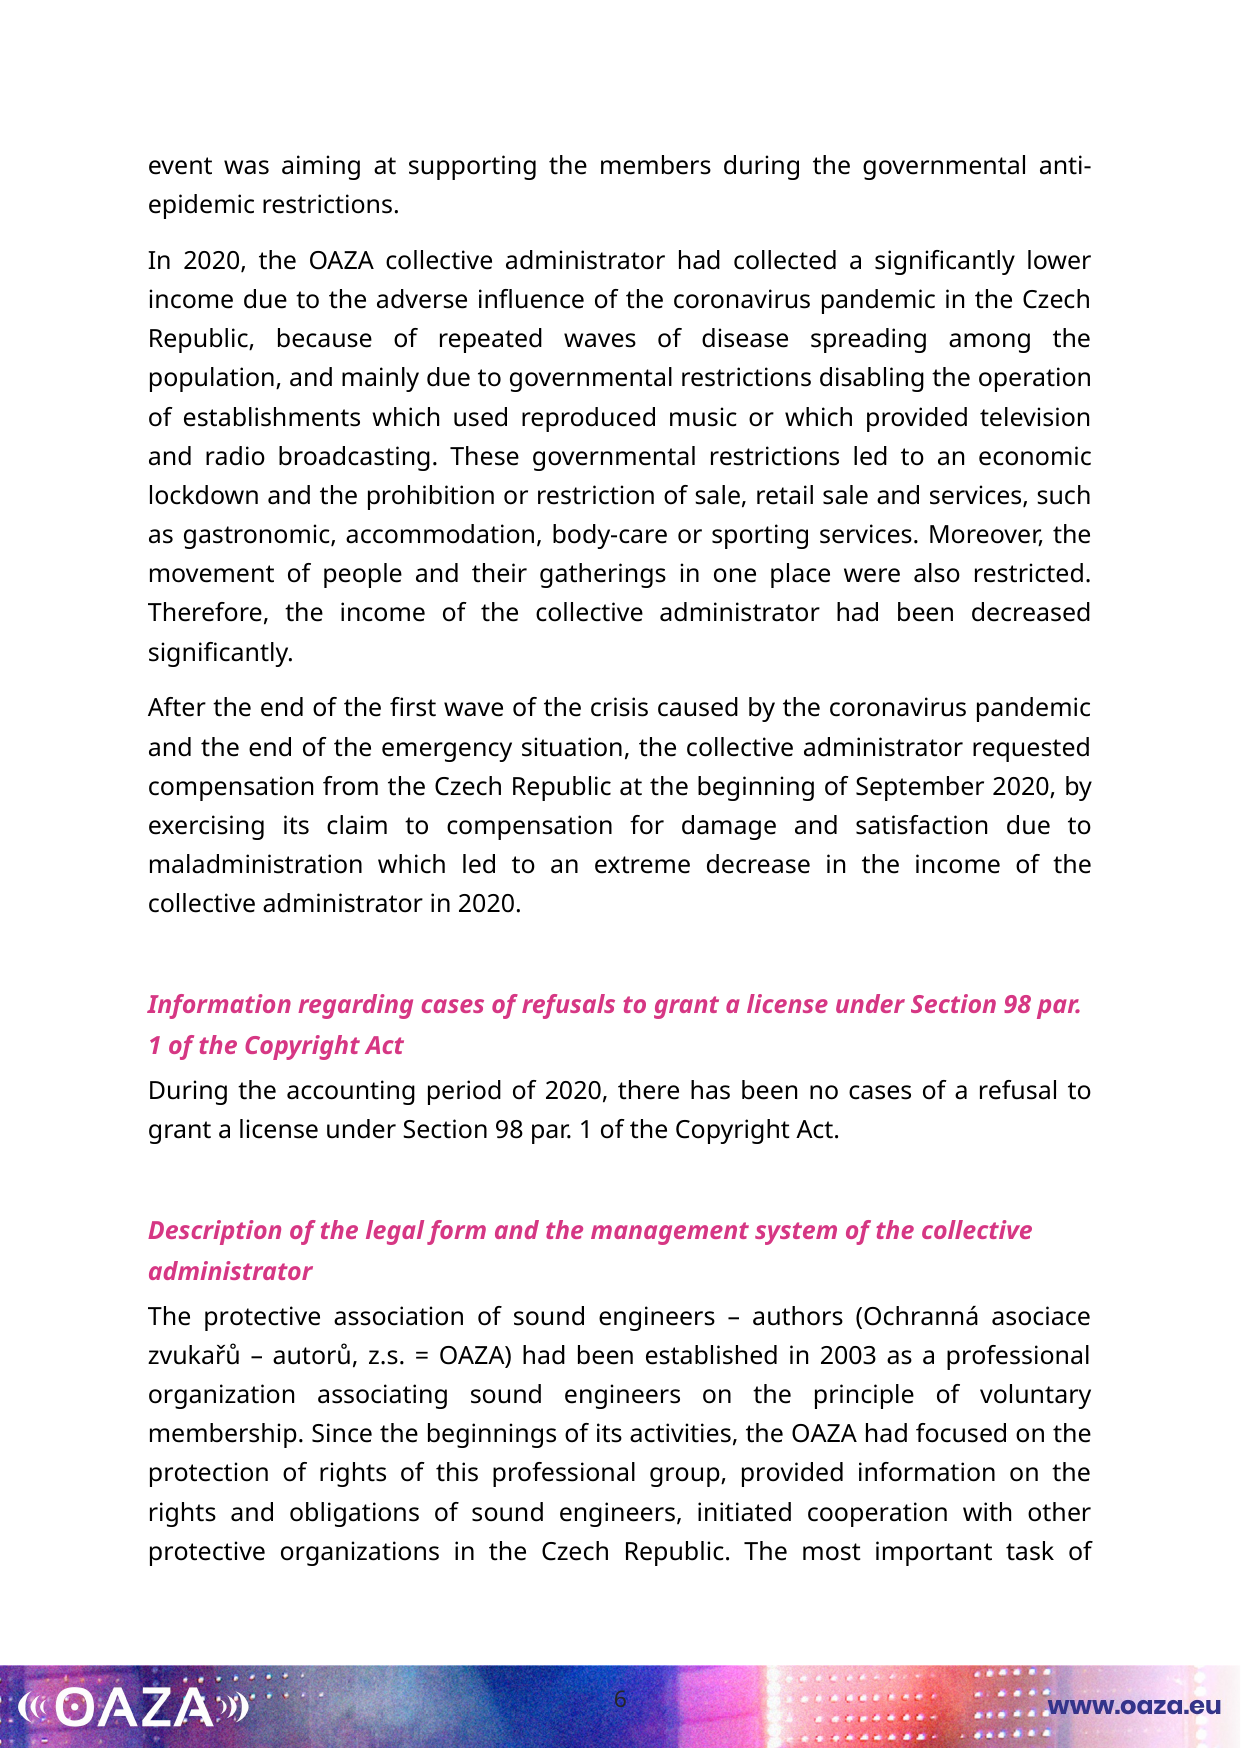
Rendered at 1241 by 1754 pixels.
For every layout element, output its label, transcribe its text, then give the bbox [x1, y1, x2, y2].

picture [0, 1665, 1241, 1748]
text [148, 148, 1093, 221]
text During the accounting period of 2020, there has been no cases of a refusal to grant a license under Section 98 par. 1 of the Copyright Act. [148, 1073, 1093, 1146]
subtitle Information regarding cases of refusals to grant a license under Section 98 par. 1 of the Copyright Act [148, 987, 1093, 1062]
text After the end of the first wave of the crisis caused by the coronavirus pandemic and the end of the emergency situation, the collective administrator requested compensation from the Czech Republic at the beginning of September 2020, by exercising its claim to compensation for damage and satisfaction due to maladministration which led to an extreme decrease in the income of the collective administrator in 2020. [148, 690, 1093, 920]
subtitle Description of the legal form and the management system of the collective administrator [148, 1213, 1093, 1287]
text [148, 1298, 1093, 1567]
text In 2020, the OAZA collective administrator had collected a significantly lower income due to the adverse influence of the coronavirus pandemic in the Czech Republic, because of repeated waves of disease spreading among the population, and mainly due to governmental restrictions disabling the operation of establishments which used reproduced music or which provided television and radio broadcasting. These governmental restrictions led to an economic lockdown and the prohibition or restriction of sale, retail sale and services, such as gastronomic, accommodation, body-care or sporting services. Moreover, the movement of people and their gatherings in one place were also restricted. Therefore, the income of the collective administrator had been decreased significantly. [148, 243, 1093, 668]
